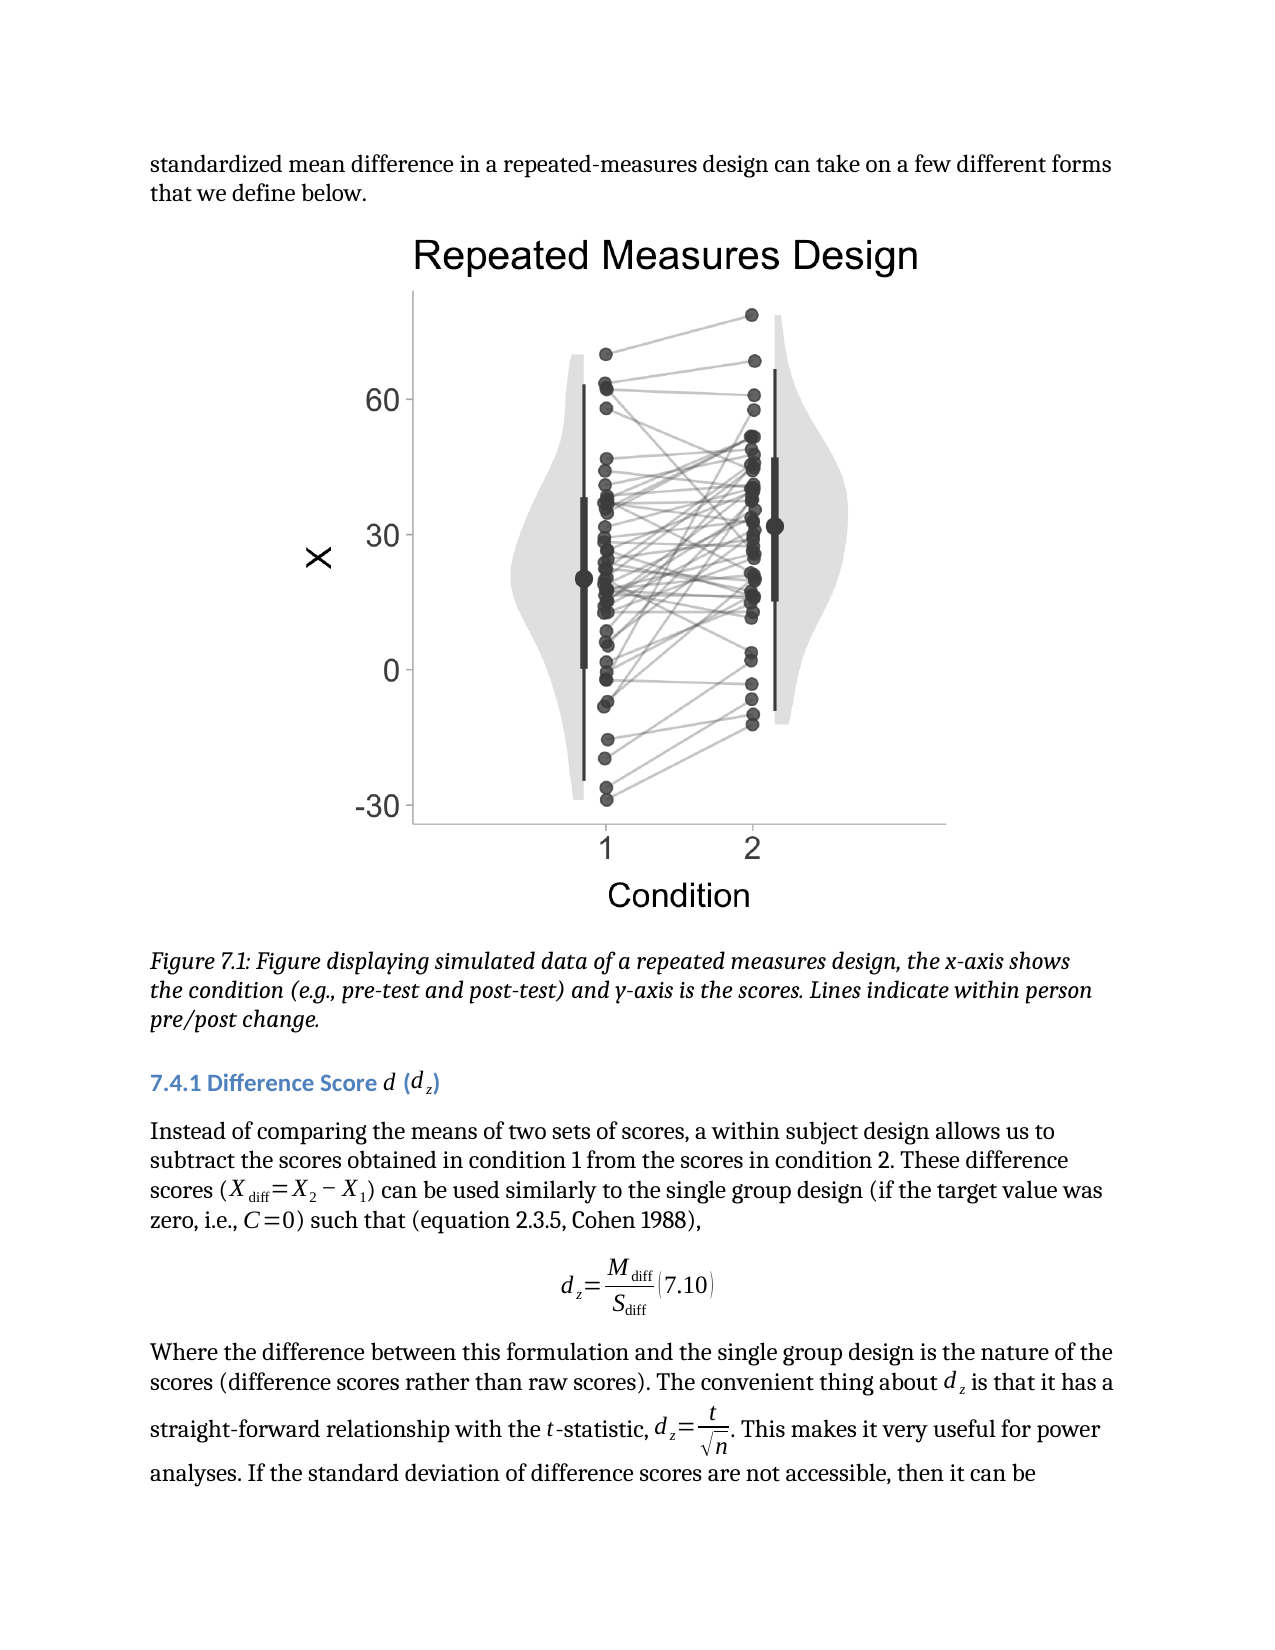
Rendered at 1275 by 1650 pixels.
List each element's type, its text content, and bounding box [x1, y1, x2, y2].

picture [188, 226, 1064, 927]
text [150, 150, 1125, 207]
table_header Figure 7.1: Figure displaying simulated data of a repeated measures design, the x-axis shows the condition (e.g., pre-test and post-test) and y-axis is the scores. Lines indicate within person pre/post change. [139, 226, 1114, 1046]
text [150, 1338, 1125, 1488]
text Instead of comparing the means of two sets of scores, a within subject design allows us to subtract the scores obtained in condition 1 from the scores in condition 2. These difference scores () can be used similarly to the single group design (if the target value was zero, i.e., ) such that (equation 2.3.5, Cohen 1988), [150, 1117, 1125, 1234]
subtitle 7.4.1 Difference Score () [150, 1067, 1125, 1098]
